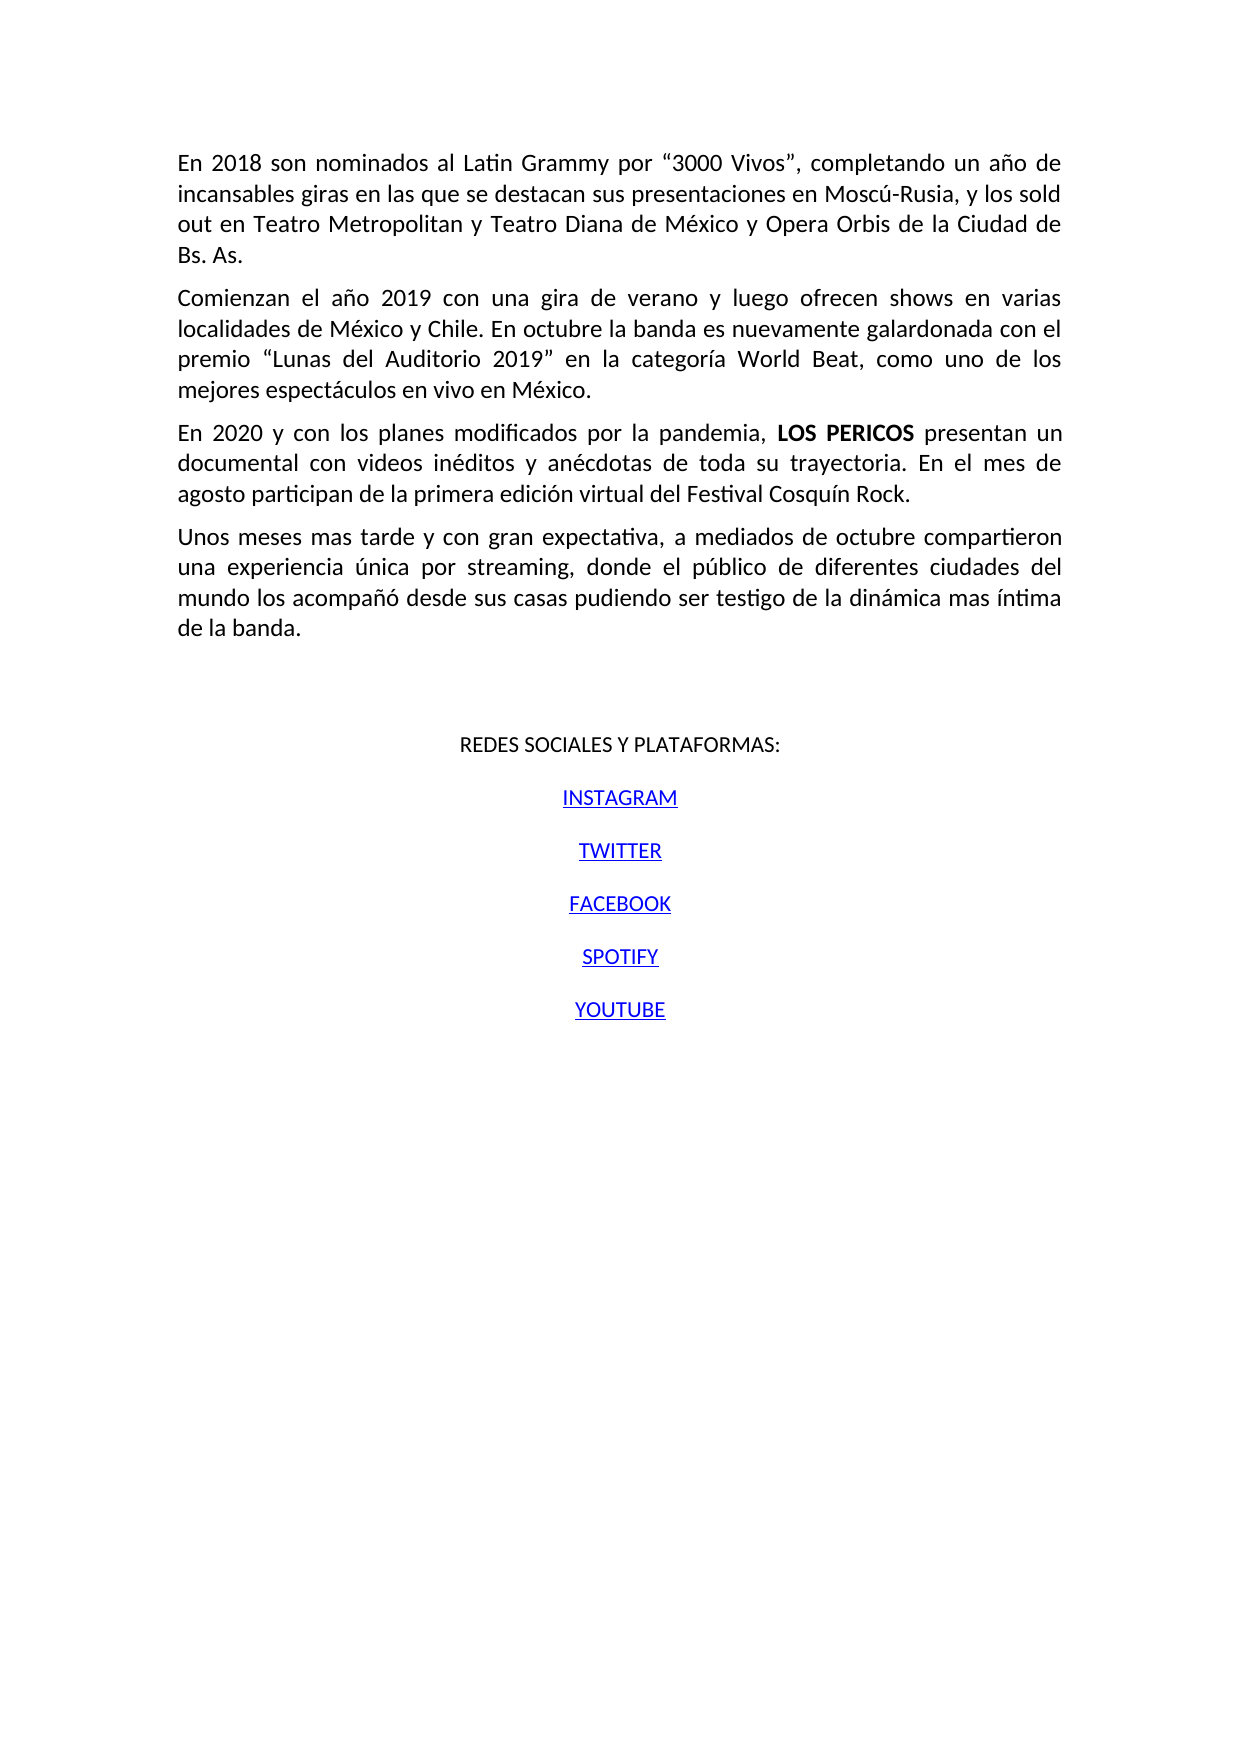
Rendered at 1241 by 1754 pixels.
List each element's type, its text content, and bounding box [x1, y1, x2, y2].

text Unos meses mas tarde y con gran expectativa, a mediados de octubre compartieron una experiencia única por streaming, donde el público de diferentes ciudades del mundo los acompañó desde sus casas pudiendo ser testigo de la dinámica mas íntima de la banda. [177, 521, 1063, 643]
text REDES SOCIALES Y PLATAFORMAS: [177, 730, 1063, 758]
text YOUTUBE [177, 995, 1063, 1023]
text Comienzan el año 2019 con una gira de verano y luego ofrecen shows en varias localidades de México y Chile. En octubre la banda es nuevamente galardonada con el premio “Lunas del Auditorio 2019” en la categoría World Beat, como uno de los mejores espectáculos en vivo en México. [177, 282, 1063, 404]
text En 2020 y con los planes modificados por la pandemia, LOS PERICOS presentan un documental con videos inéditos y anécdotas de toda su trayectoria. En el mes de agosto participan de la primera edición virtual del Festival Cosquín Rock. [177, 417, 1063, 508]
text TWITTER [177, 836, 1063, 864]
text INSTAGRAM [177, 783, 1063, 811]
text En 2018 son nominados al Latin Grammy por “3000 Vivos”, completando un año de incansables giras en las que se destacan sus presentaciones en Moscú-Rusia, y los sold out en Teatro Metropolitan y Teatro Diana de México y Opera Orbis de la Ciudad de Bs. As. [177, 148, 1063, 270]
text SPOTIFY [177, 942, 1063, 970]
text FACEBOOK [177, 889, 1063, 917]
